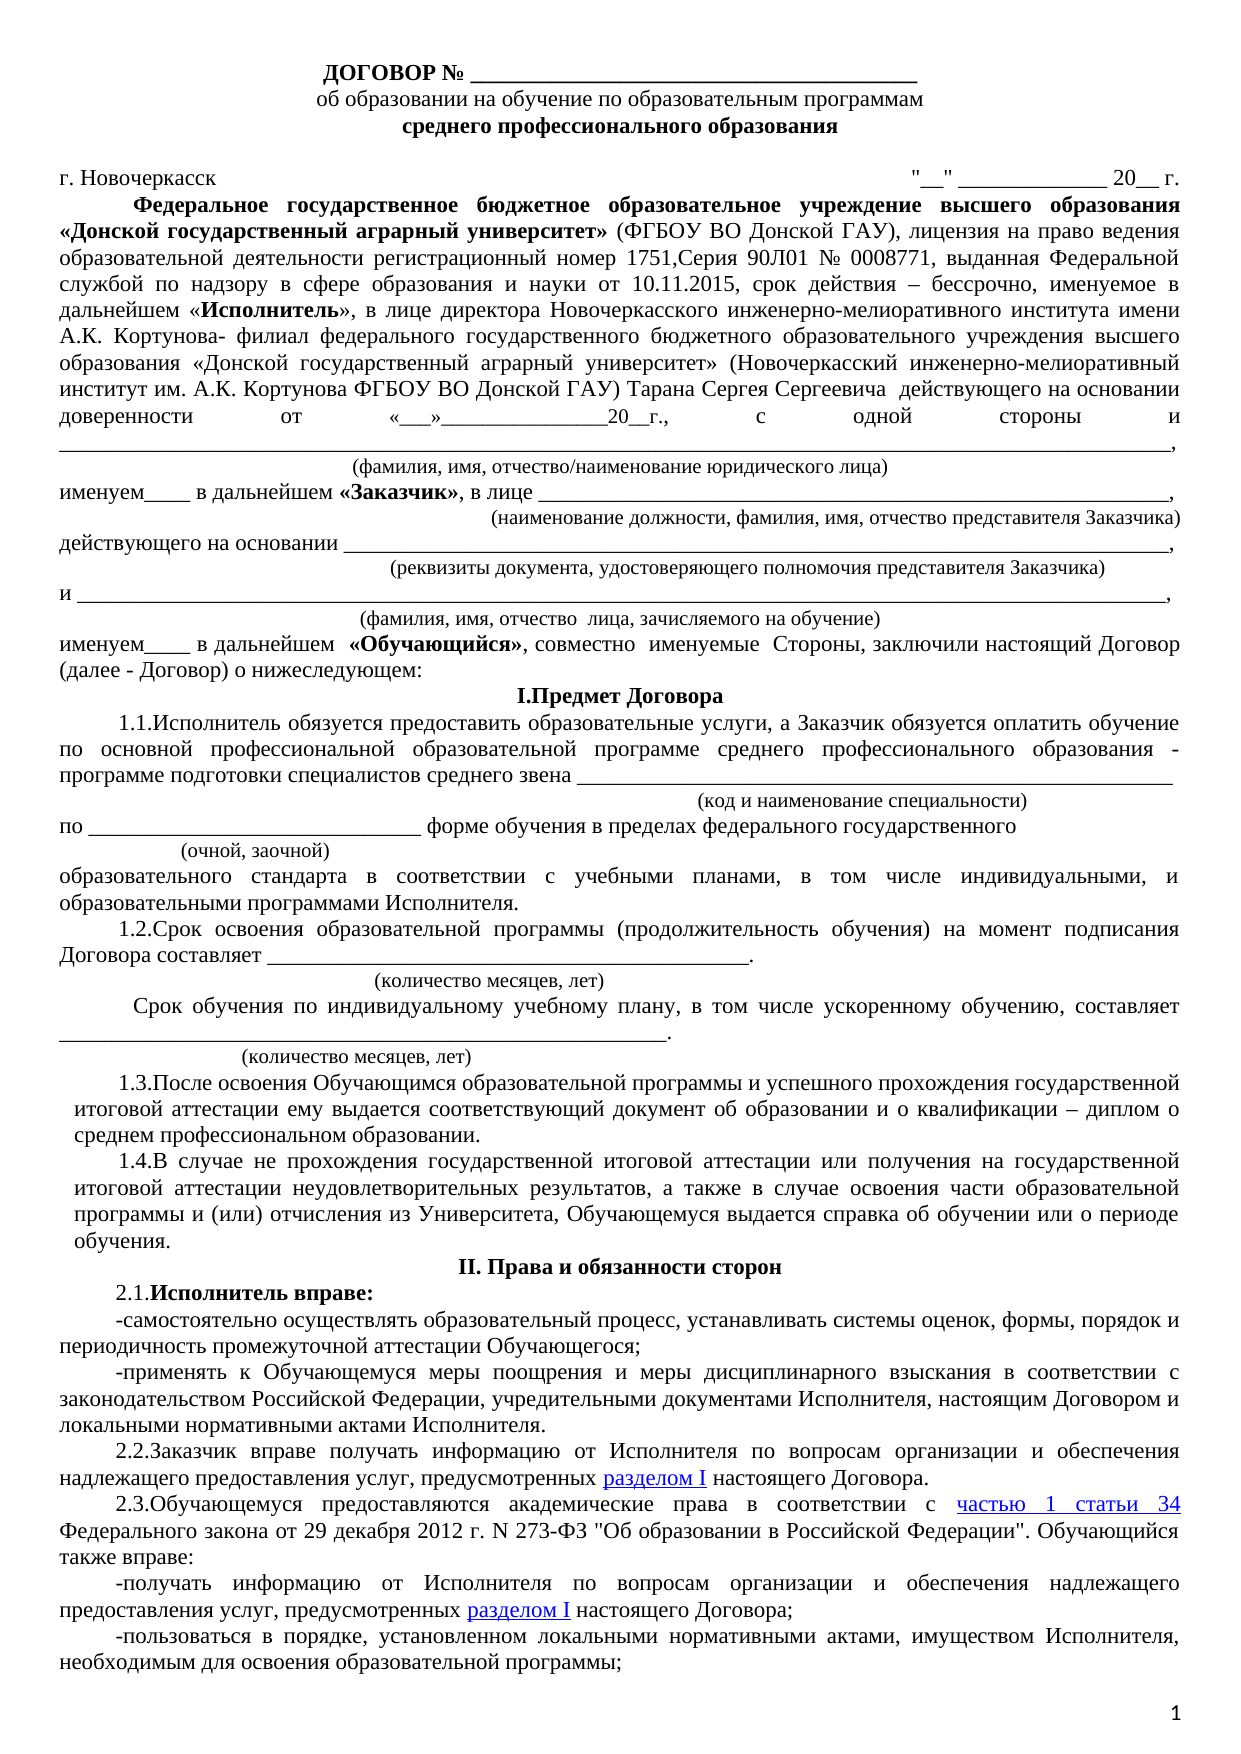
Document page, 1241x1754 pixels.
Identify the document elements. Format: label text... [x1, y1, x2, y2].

text 2.2.Заказчик вправе получать информацию от Исполнителя по вопросам организации и обеспечения надлежащего предоставления услуг, предусмотренных разделом I настоящего Договора. [59, 1437, 1181, 1490]
text 1.3.После освоения Обучающимся образовательной программы и успешного прохождения государственной итоговой аттестации ему выдается соответствующий документ об образовании и о квалификации – диплом о среднем профессиональном образовании. [74, 1068, 1181, 1148]
text именуем____ в дальнейшем «Обучающийся», совместно именуемые Стороны, заключили настоящий Договор (далее - Договор) о нижеследующем: [59, 630, 1181, 682]
text г. Новочеркасск "__" _____________ 20__ г. [59, 164, 1181, 191]
text -применять к Обучающемуся меры поощрения и меры дисциплинарного взыскания в соответствии с законодательством Российской Федерации, учредительными документами Исполнителя, настоящим Договором и локальными нормативными актами Исполнителя. [59, 1358, 1181, 1437]
text (наименование должности, фамилия, имя, отчество представителя Заказчика) [59, 505, 1181, 529]
text (реквизиты документа, удостоверяющего полномочия представителя Заказчика) [59, 555, 1181, 579]
text 2.3.Обучающемуся предоставляются академические права в соответствии с частью 1 статьи 34 Федерального закона от 29 декабря 2012 г. N 273-ФЗ "Об образовании в Российской Федерации". Обучающийся также вправе: [59, 1490, 1181, 1569]
text I.Предмет Договора [59, 682, 1181, 709]
text (количество месяцев, лет) [59, 968, 1181, 992]
title ДОГОВОР № _______________________________________ [59, 59, 1181, 85]
text (очной, заочной) [59, 838, 1181, 862]
text именуем____ в дальнейшем «Заказчик», в лице _______________________________________________________, [59, 478, 1181, 505]
text -самостоятельно осуществлять образовательный процесс, устанавливать системы оценок, формы, порядок и периодичность промежуточной аттестации Обучающегося; [59, 1306, 1181, 1358]
text 1.2.Срок освоения образовательной программы (продолжительность обучения) на момент подписания Договора составляет __________________________________________. [59, 915, 1181, 968]
text и _______________________________________________________________________________________________, [59, 579, 1181, 606]
text 1.1.Исполнитель обязуется предоставить образовательные услуги, а Заказчик обязуется оплатить обучение по основной профессиональной образовательной программе среднего профессионального образования - программе подготовки специалистов среднего звена ____________________________________________________ [59, 709, 1181, 788]
text (код и наименование специальности) [59, 788, 1181, 812]
text Федеральное государственное бюджетное образовательное учреждение высшего образования «Донской государственный аграрный университет» (ФГБОУ ВО Донской ГАУ), лицензия на право ведения образовательной деятельности регистрационный номер 1751,Серия 90Л01 № 0008771, выданная Федеральной службой по надзору в сфере образования и науки от 10.11.2015, срок действия – бессрочно, именуемое в дальнейшем «Исполнитель», в лице директора Новочеркасского инженерно-мелиоративного института имени А.К. Кортунова- филиал федерального государственного бюджетного образовательного учреждения высшего образования «Донской государственный аграрный университет» (Новочеркасский инженерно-мелиоративный институт им. А.К. Кортунова ФГБОУ ВО Донской ГАУ) Тарана Сергея Сергеевича действующего на основании доверенности от «___»________________20__г., с одной стороны и _________________________________________________________________________________________________, [59, 191, 1181, 454]
text по _____________________________ форме обучения в пределах федерального государственного [59, 812, 1181, 838]
title среднего профессионального образования [59, 112, 1181, 138]
text Срок обучения по индивидуальному учебному плану, в том числе ускоренному обучению, составляет _____________________________________________________. [59, 992, 1181, 1044]
text 1.4.В случае не прохождения государственной итоговой аттестации или получения на государственной итоговой аттестации неудовлетворительных результатов, а также в случае освоения части образовательной программы и (или) отчисления из Университета, Обучающемуся выдается справка об обучении или о периоде обучения. [74, 1148, 1181, 1253]
text -получать информацию от Исполнителя по вопросам организации и обеспечения надлежащего предоставления услуг, предусмотренных разделом I настоящего Договора; [59, 1569, 1181, 1622]
text образовательного стандарта в соответствии с учебными планами, в том числе индивидуальными, и образовательными программами Исполнителя. [59, 862, 1181, 915]
text (фамилия, имя, отчество/наименование юридического лица) [59, 454, 1181, 478]
text 2.1.Исполнитель вправе: [59, 1279, 1181, 1306]
text действующего на основании ________________________________________________________________________, [59, 529, 1181, 555]
text (фамилия, имя, отчество лица, зачисляемого на обучение) [59, 606, 1181, 630]
text II. Права и обязанности сторон [59, 1253, 1181, 1279]
text (количество месяцев, лет) [59, 1044, 1181, 1068]
title об образовании на обучение по образовательным программам [59, 85, 1181, 112]
text -пользоваться в порядке, установленном локальными нормативными актами, имуществом Исполнителя, необходимым для освоения образовательной программы; [59, 1622, 1181, 1675]
